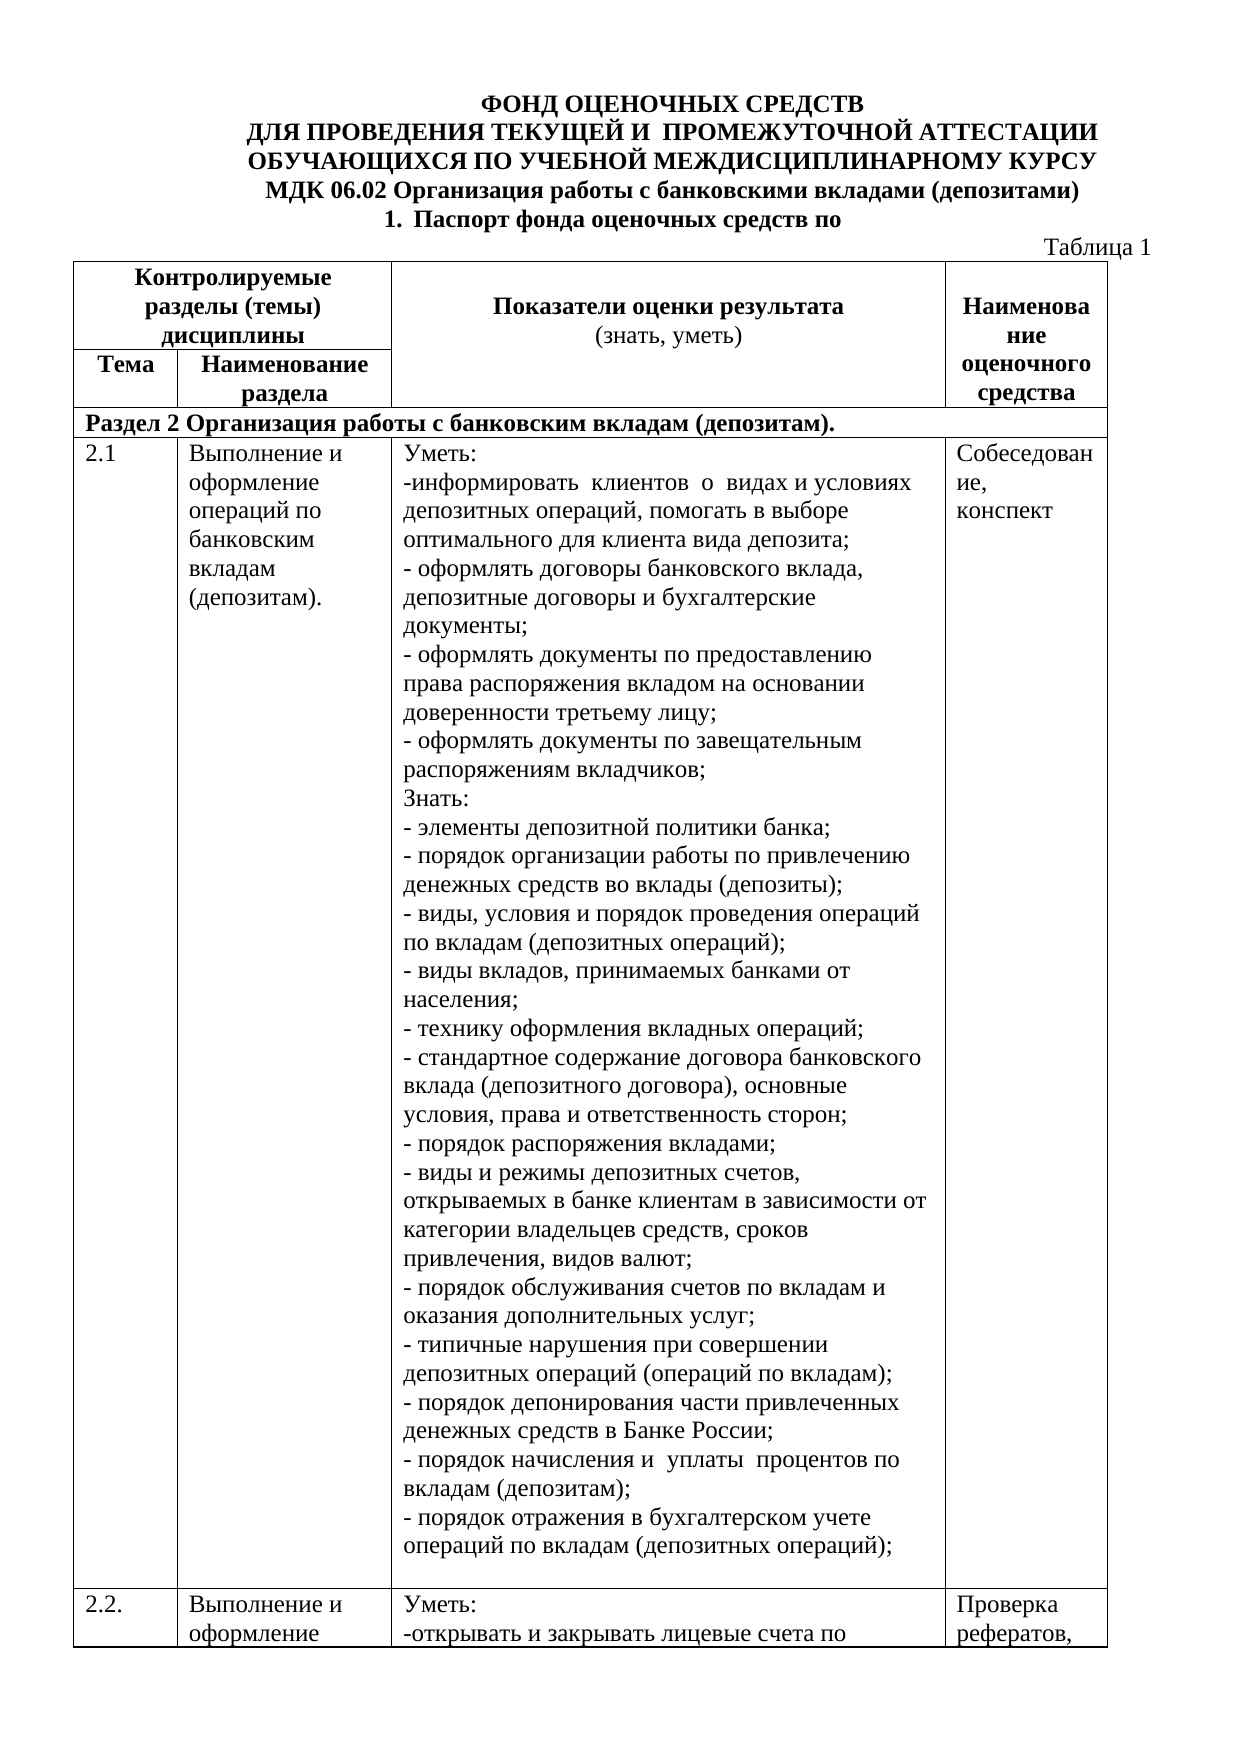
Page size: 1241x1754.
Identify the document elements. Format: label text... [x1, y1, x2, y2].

table_cell Уметь: -информировать клиентов о видах и условиях депозитных операций, помогать в выборе оптимального для клиента вида депозита; - оформлять договоры банковского вклада, депозитные договоры и бухгалтерские документы; - оформлять документы по предоставлению права распоряжения вкладом на основании доверенности третьему лицу; - оформлять документы по завещательным распоряжениям вкладчиков; Знать: - элементы депозитной политики банка; - порядок организации работы по привлечению денежных средств во вклады (депозиты); - виды, условия и порядок проведения операций по вкладам (депозитных операций); - виды вкладов, принимаемых банками от населения; - технику оформления вкладных операций; - стандартное содержание договора банковского вклада (депозитного договора), основные условия, права и ответственность сторон; - порядок распоряжения вкладами; - виды и режимы депозитных счетов, открываемых в банке клиентам в зависимости от категории владельцев средств, сроков привлечения, видов валют; - порядок обслуживания счетов по вкладам и оказания дополнительных услуг; - типичные нарушения при совершении депозитных операций (операций по вкладам); - порядок депонирования части привлеченных денежных средств в Банке России; - порядок начисления и уплаты процентов по вкладам (депозитам); - порядок отражения в бухгалтерском учете операций по вкладам (депозитных операций); [392, 438, 945, 1588]
table_cell 2.1 [74, 438, 177, 1588]
table_header Контролируемые разделы (темы) дисциплины [74, 262, 391, 348]
table_cell 2.2. [74, 1589, 177, 1646]
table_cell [178, 1589, 391, 1646]
list ДЛЯ ПРОВЕДЕНИЯ ТЕКУЩЕЙ И ПРОМЕЖУТОЧНОЙ АТТЕСТАЦИИ ОБУЧАЮЩИХСЯ ПО УЧЕБНОЙ МЕЖДИСЦИПЛИНАРНОМУ КУРСУ [193, 117, 1152, 175]
table_header Наименование оценочного средства [946, 262, 1107, 407]
list МДК 06.02 Организация работы с банковскими вкладами (депозитами) [193, 175, 1152, 204]
table_cell Тема [74, 350, 177, 407]
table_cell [392, 1589, 945, 1646]
list Таблица 1 [268, 232, 1152, 261]
table_header Показатели оценки результата (знать, уметь) [392, 262, 945, 407]
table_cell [946, 1589, 1107, 1646]
table_cell Раздел 2 Организация работы с банковским вкладам (депозитам). [74, 408, 1107, 437]
list Паспорт фонда оценочных средств по [74, 204, 1152, 232]
table_cell Выполнение и оформление операций по банковским вкладам (депозитам). [178, 438, 391, 1588]
table_cell Наименование раздела [178, 350, 391, 407]
table_cell Собеседование, конспект [946, 438, 1107, 1588]
list ФОНД ОЦЕНОЧНЫХ СРЕДСТВ [193, 89, 1152, 117]
